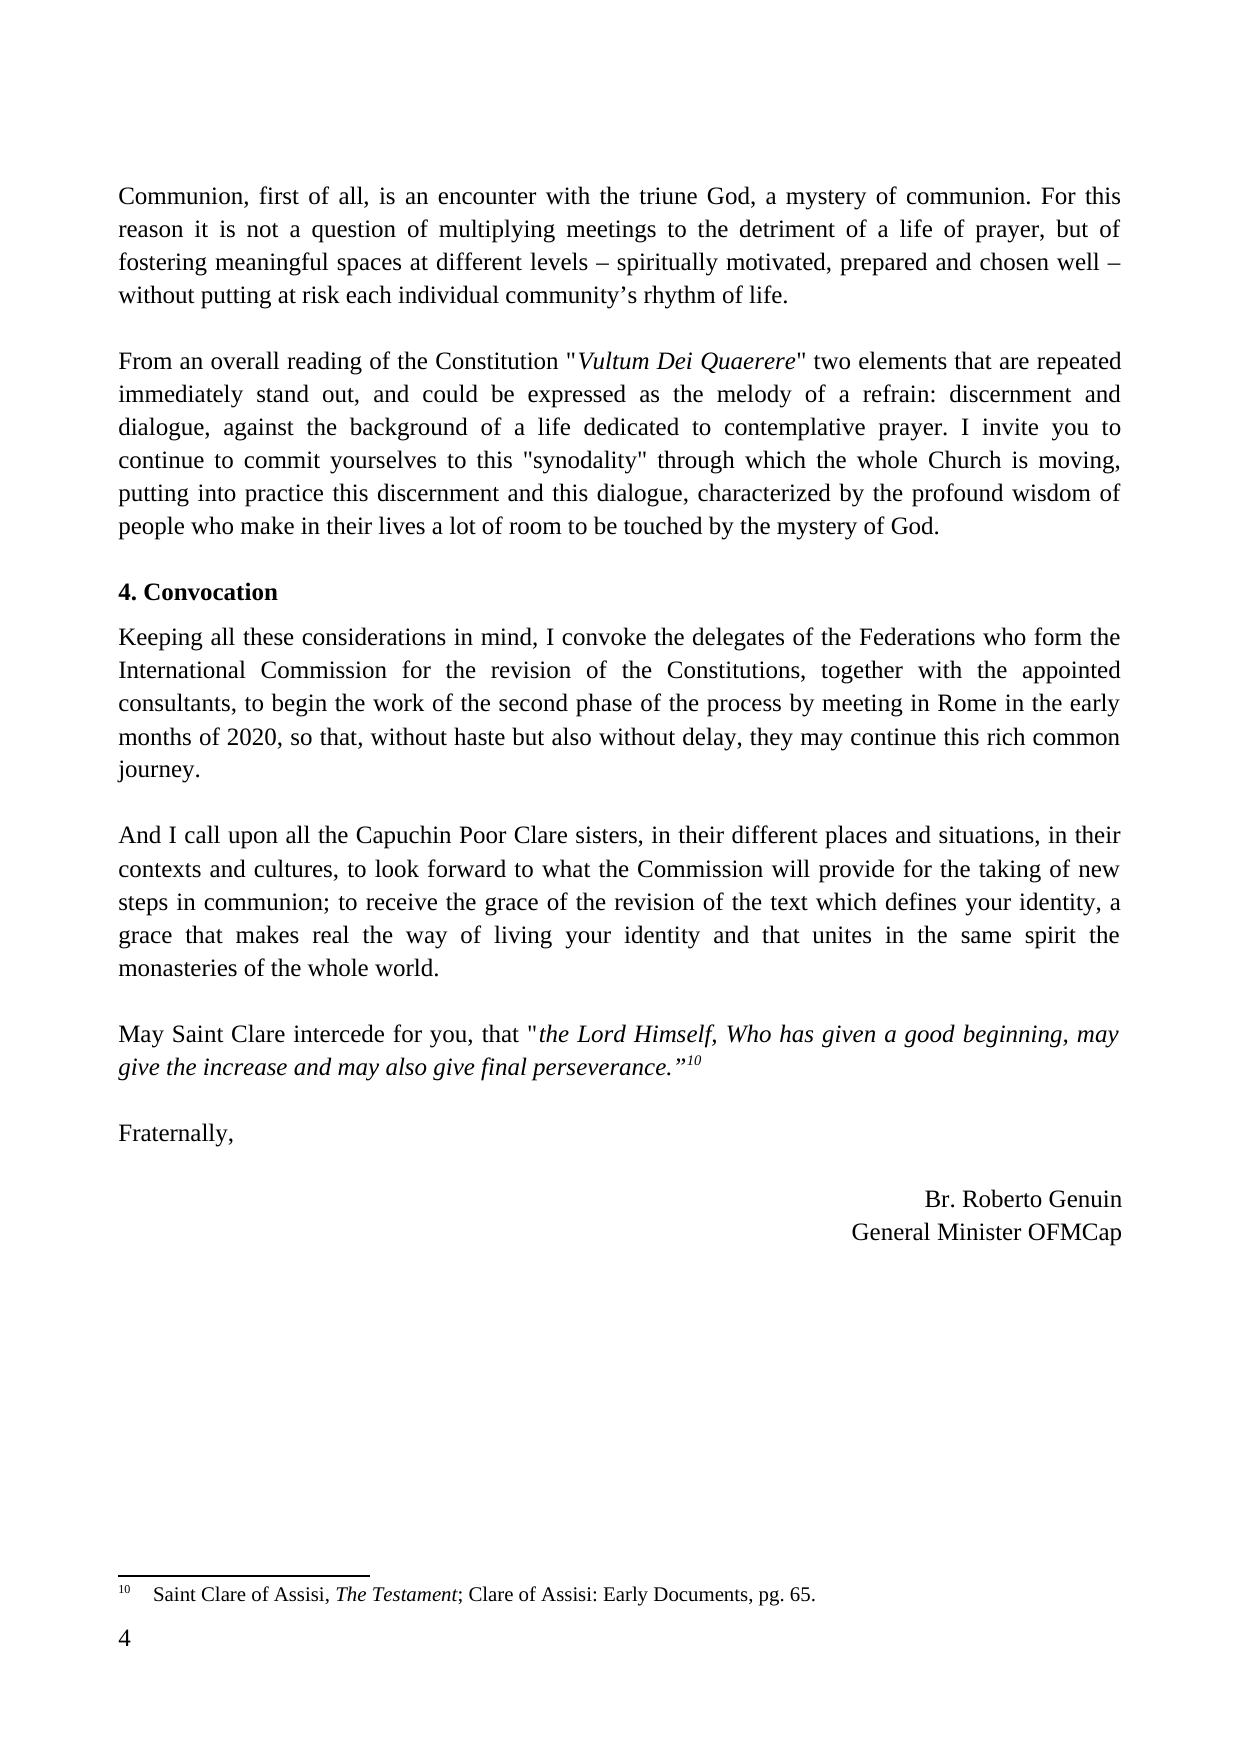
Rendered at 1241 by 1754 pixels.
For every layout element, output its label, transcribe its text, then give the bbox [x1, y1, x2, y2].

subtitle 4. Convocation [118, 577, 1122, 606]
text Communion, first of all, is an encounter with the triune God, a mystery of communion. For this reason it is not a question of multiplying meetings to the detriment of a life of prayer, but of fostering meaningful spaces at different levels – spiritually motivated, prepared and chosen well – without putting at risk each individual community’s rhythm of life. [118, 181, 1122, 308]
text And I call upon all the Capuchin Poor Clare sisters, in their different places and situations, in their contexts and cultures, to look forward to what the Commission will provide for the taking of new steps in communion; to receive the grace of the revision of the text which defines your identity, a grace that makes real the way of living your identity and that unites in the same spirit the monasteries of the whole world. [118, 821, 1122, 981]
text Br. Roberto Genuin [118, 1184, 1122, 1213]
text From an overall reading of the Constitution "Vultum Dei Quaerere" two elements that are repeated immediately stand out, and could be expressed as the melody of a refrain: discernment and dialogue, against the background of a life dedicated to contemplative prayer. I invite you to continue to commit yourselves to this "synodality" through which the whole Church is moving, putting into practice this discernment and this dialogue, characterized by the profound wisdom of people who make in their lives a lot of room to be touched by the mystery of God. [118, 346, 1122, 540]
text General Minister OFMCap [118, 1217, 1122, 1246]
text Keeping all these considerations in mind, I convoke the delegates of the Federations who form the International Commission for the revision of the Constitutions, together with the appointed consultants, to begin the work of the second phase of the process by meeting in Rome in the early months of 2020, so that, without haste but also without delay, they may continue this rich common journey. [118, 622, 1122, 783]
text May Saint Clare intercede for you, that "the Lord Himself, Who has given a good beginning, may give the increase and may also give final perseverance.” [118, 1019, 1122, 1081]
text Fraternally, [118, 1118, 1122, 1147]
